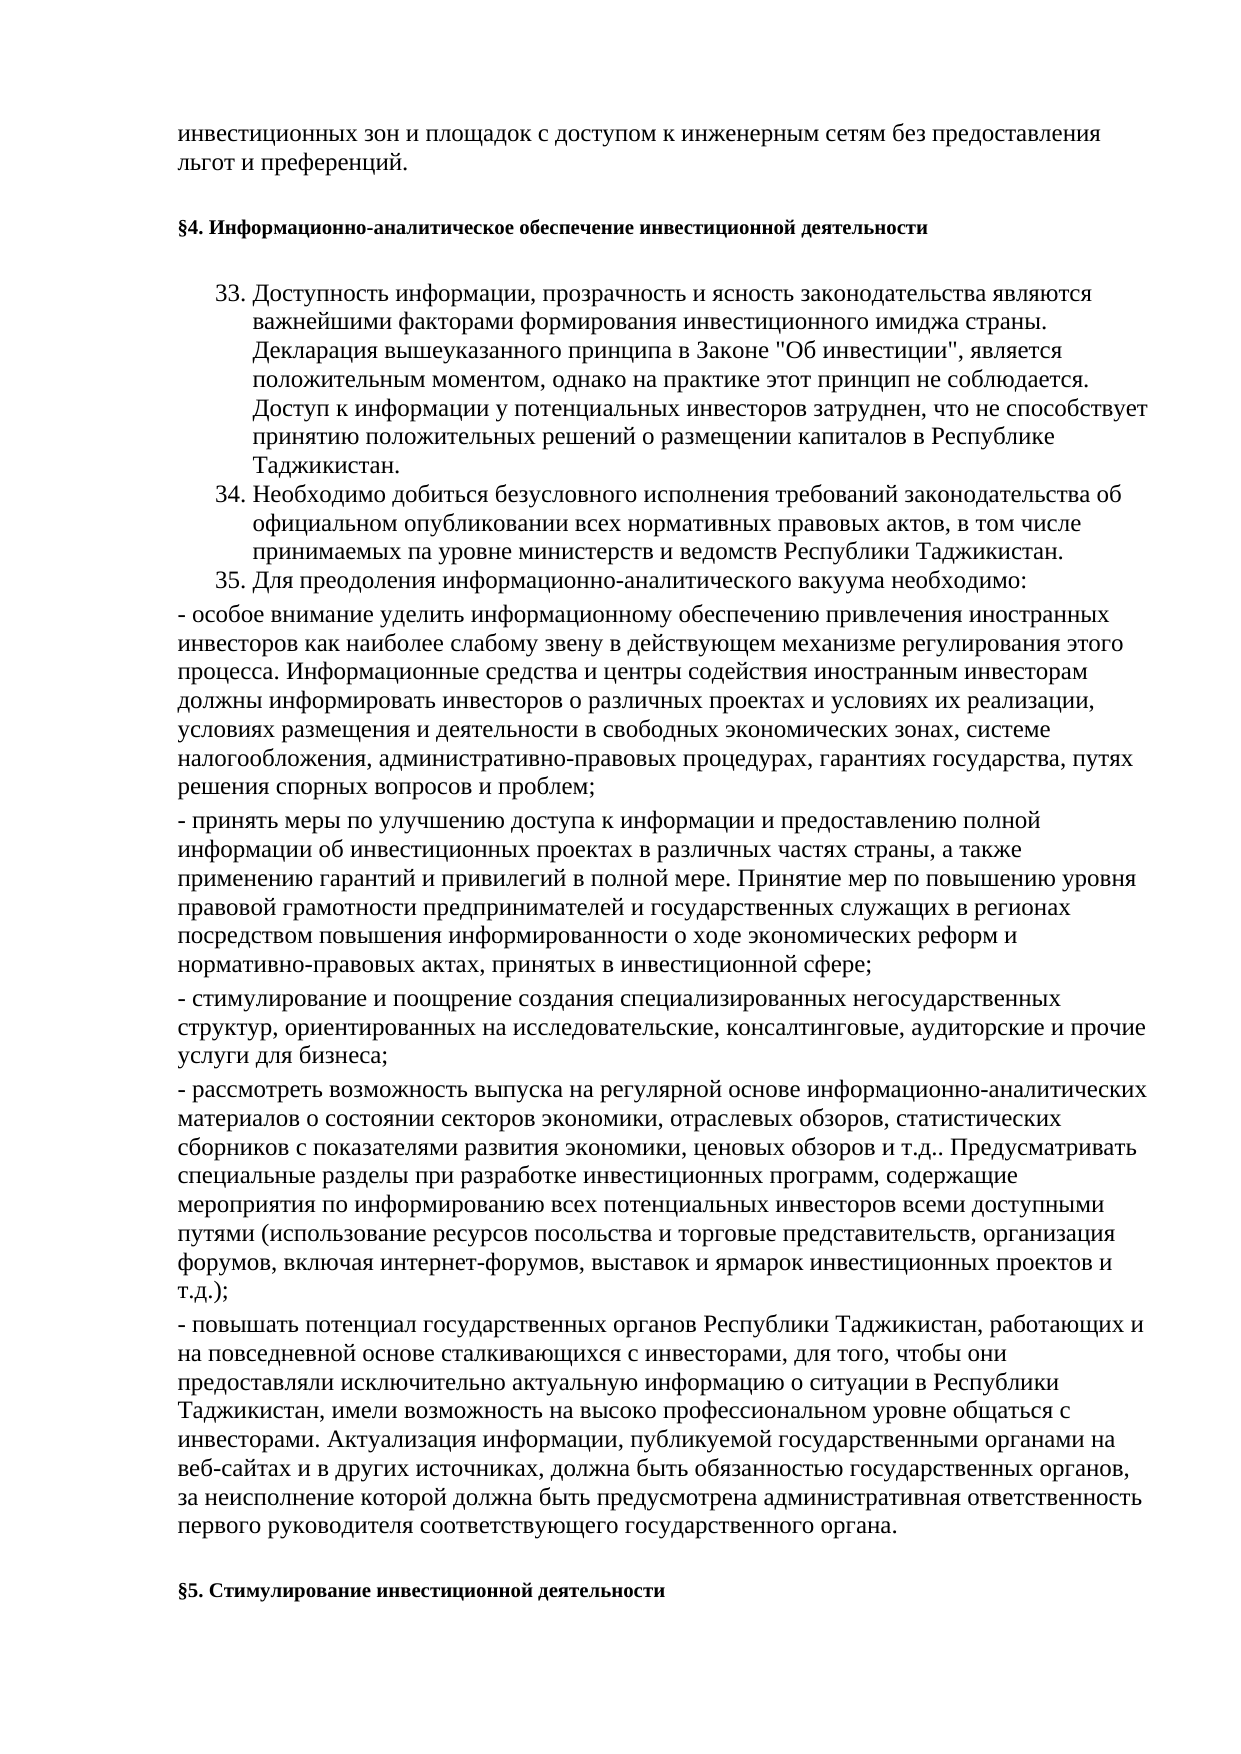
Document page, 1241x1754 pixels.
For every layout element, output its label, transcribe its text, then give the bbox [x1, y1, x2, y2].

list Необходимо добиться безусловного исполнения требований законодательства об официальном опубликовании всех нормативных правовых актов, в том числе принимаемых па уровне министерств и ведомств Республики Таджикистан. [215, 479, 1152, 565]
text - повышать потенциал государственных органов Республики Таджикистан, работающих и на повседневной основе сталкивающихся с инвесторами, для того, чтобы они предоставляли исключительно актуальную информацию о ситуации в Республики Таджикистан, имели возможность на высоко профессиональном уровне общаться с инвесторами. Актуализация информации, публикуемой государственными органами на веб-сайтах и в других источниках, должна быть обязанностью государственных органов, за неисполнение которой должна быть предусмотрена административная ответственность первого руководителя соответствующего государственного органа. [177, 1309, 1152, 1539]
list Доступность информации, прозрачность и ясность законодательства являются важнейшими факторами формирования инвестиционного имиджа страны. Декларация вышеуказанного принципа в Законе "Об инвестиции", является положительным моментом, однако на практике этот принцип не соблюдается. Доступ к информации у потенциальных инвесторов затруднен, что не способствует принятию положительных решений о размещении капиталов в Республике Таджикистан. [215, 278, 1152, 479]
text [177, 118, 1152, 176]
text - принять меры по улучшению доступа к информации и предоставлению полной информации об инвестиционных проектах в различных частях страны, а также применению гарантий и привилегий в полной мере. Принятие мер по повышению уровня правовой грамотности предпринимателей и государственных служащих в регионах посредством повышения информированности о ходе экономических реформ и нормативно-правовых актах, принятых в инвестиционной сфере; [177, 805, 1152, 978]
text - рассмотреть возможность выпуска на регулярной основе информационно-аналитических материалов о состоянии секторов экономики, отраслевых обзоров, статистических сборников с показателями развития экономики, ценовых обзоров и т.д.. Предусматривать специальные разделы при разработке инвестиционных программ, содержащие мероприятия по информированию всех потенциальных инвесторов всеми доступными путями (использование ресурсов посольства и торговые представительств, организация форумов, включая интернет-форумов, выставок и ярмарок инвестиционных проектов и т.д.); [177, 1074, 1152, 1304]
text - стимулирование и поощрение создания специализированных негосударственных структур, ориентированных на исследовательские, консалтинговые, аудиторские и прочие услуги для бизнеса; [177, 983, 1152, 1069]
subtitle §4. Информационно-аналитическое обеспечение инвестиционной деятельности [177, 214, 1152, 239]
subtitle §5. Стимулирование инвестиционной деятельности [177, 1578, 1152, 1602]
list Для преодоления информационно-аналитического вакуума необходимо: [215, 565, 1152, 594]
text - особое внимание уделить информационному обеспечению привлечения иностранных инвесторов как наиболее слабому звену в действующем механизме регулирования этого процесса. Информационные средства и центры содействия иностранным инвесторам должны информировать инвесторов о различных проектах и условиях их реализации, условиях размещения и деятельности в свободных экономических зонах, системе налогообложения, административно-правовых процедурах, гарантиях государства, путях решения спорных вопросов и проблем; [177, 599, 1152, 800]
